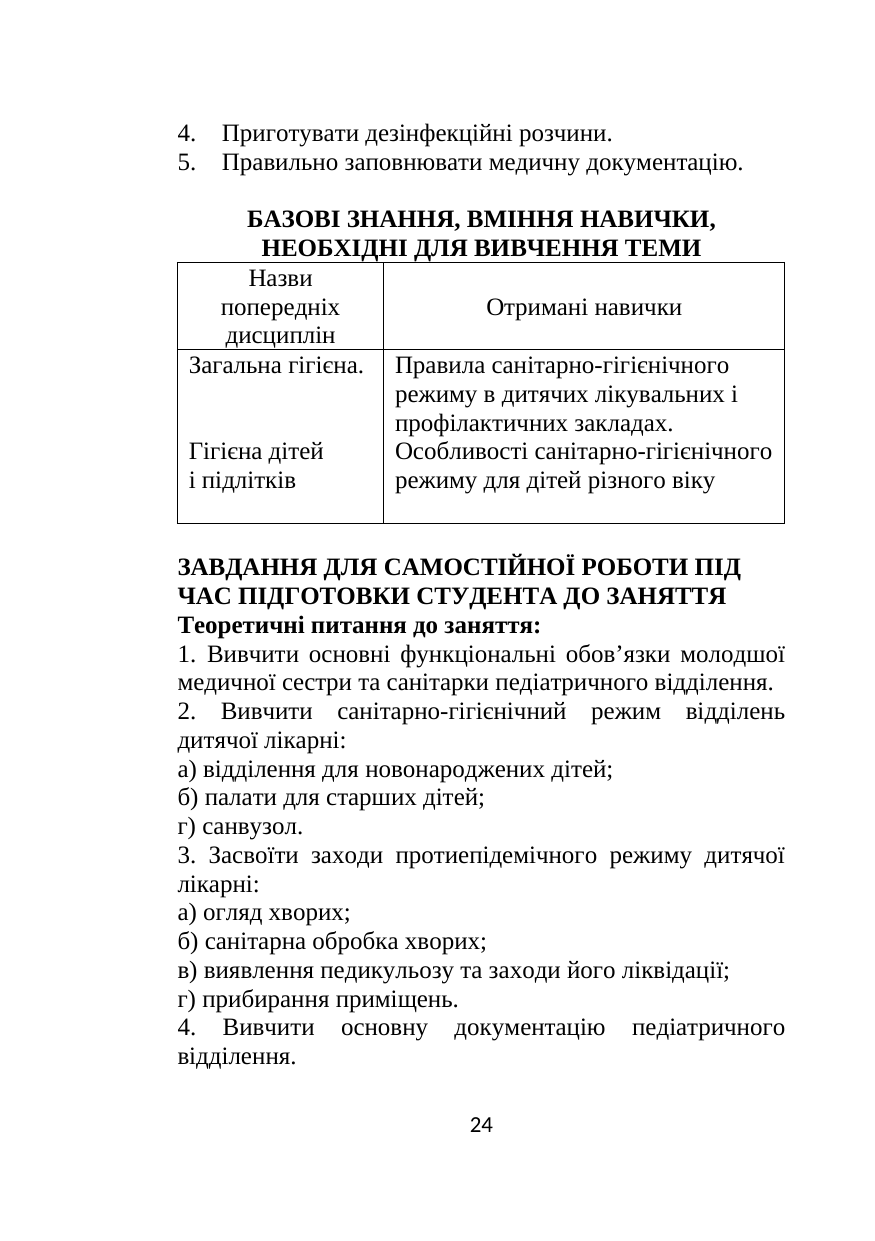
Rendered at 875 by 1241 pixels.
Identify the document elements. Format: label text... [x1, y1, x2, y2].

table_cell Правила санітарно-гігієнічного режиму в дитячих лікувальних і профілактичних закладах. Особливості санітарно-гігієнічного режиму для дітей різного віку [384, 350, 784, 523]
table_header Назви попередніх дисциплін [178, 263, 383, 349]
text г) прибирання приміщень. [177, 984, 785, 1012]
table_cell Загальна гігієна. Гігієна дітей і підлітків [178, 350, 383, 523]
list Приготувати дезінфекційні розчини. [177, 118, 785, 147]
table_header Отримані навички [384, 263, 784, 349]
text 3. Засвоїти заходи протиепідемічного режиму дитячої лікарні: [177, 840, 785, 897]
text БАЗОВІ ЗНАННЯ, ВМІННЯ НАВИЧКИ, НЕОБХІДНІ ДЛЯ ВИВЧЕННЯ ТЕМИ [177, 204, 785, 262]
list Вивчити основні функціональні обов’язки молодшої медичної сестри та санітарки педіатричного відділення. [177, 639, 785, 696]
text г) санвузол. [177, 811, 785, 840]
text а) огляд хворих; [177, 897, 785, 926]
text б) санітарна обробка хворих; [177, 926, 785, 955]
text 2. Вивчити санітарно-гігієнічний режим відділень дитячої лікарні: [177, 696, 785, 754]
list Правильно заповнювати медичну документацію. [177, 147, 785, 176]
text в) виявлення педикульозу та заходи його ліквідації; [177, 955, 785, 984]
text а) відділення для новонароджених дітей; [177, 754, 785, 782]
text б) палати для старших дітей; [177, 782, 785, 811]
text Теоретичні питання до заняття: [177, 610, 785, 639]
text ЗАВДАННЯ ДЛЯ САМОСТІЙНОЇ РОБОТИ ПІД ЧАС ПІДГОТОВКИ СТУДЕНТА ДО ЗАНЯТТЯ [177, 552, 785, 610]
text 4. Вивчити основну документацію педіатричного відділення. [177, 1012, 785, 1070]
